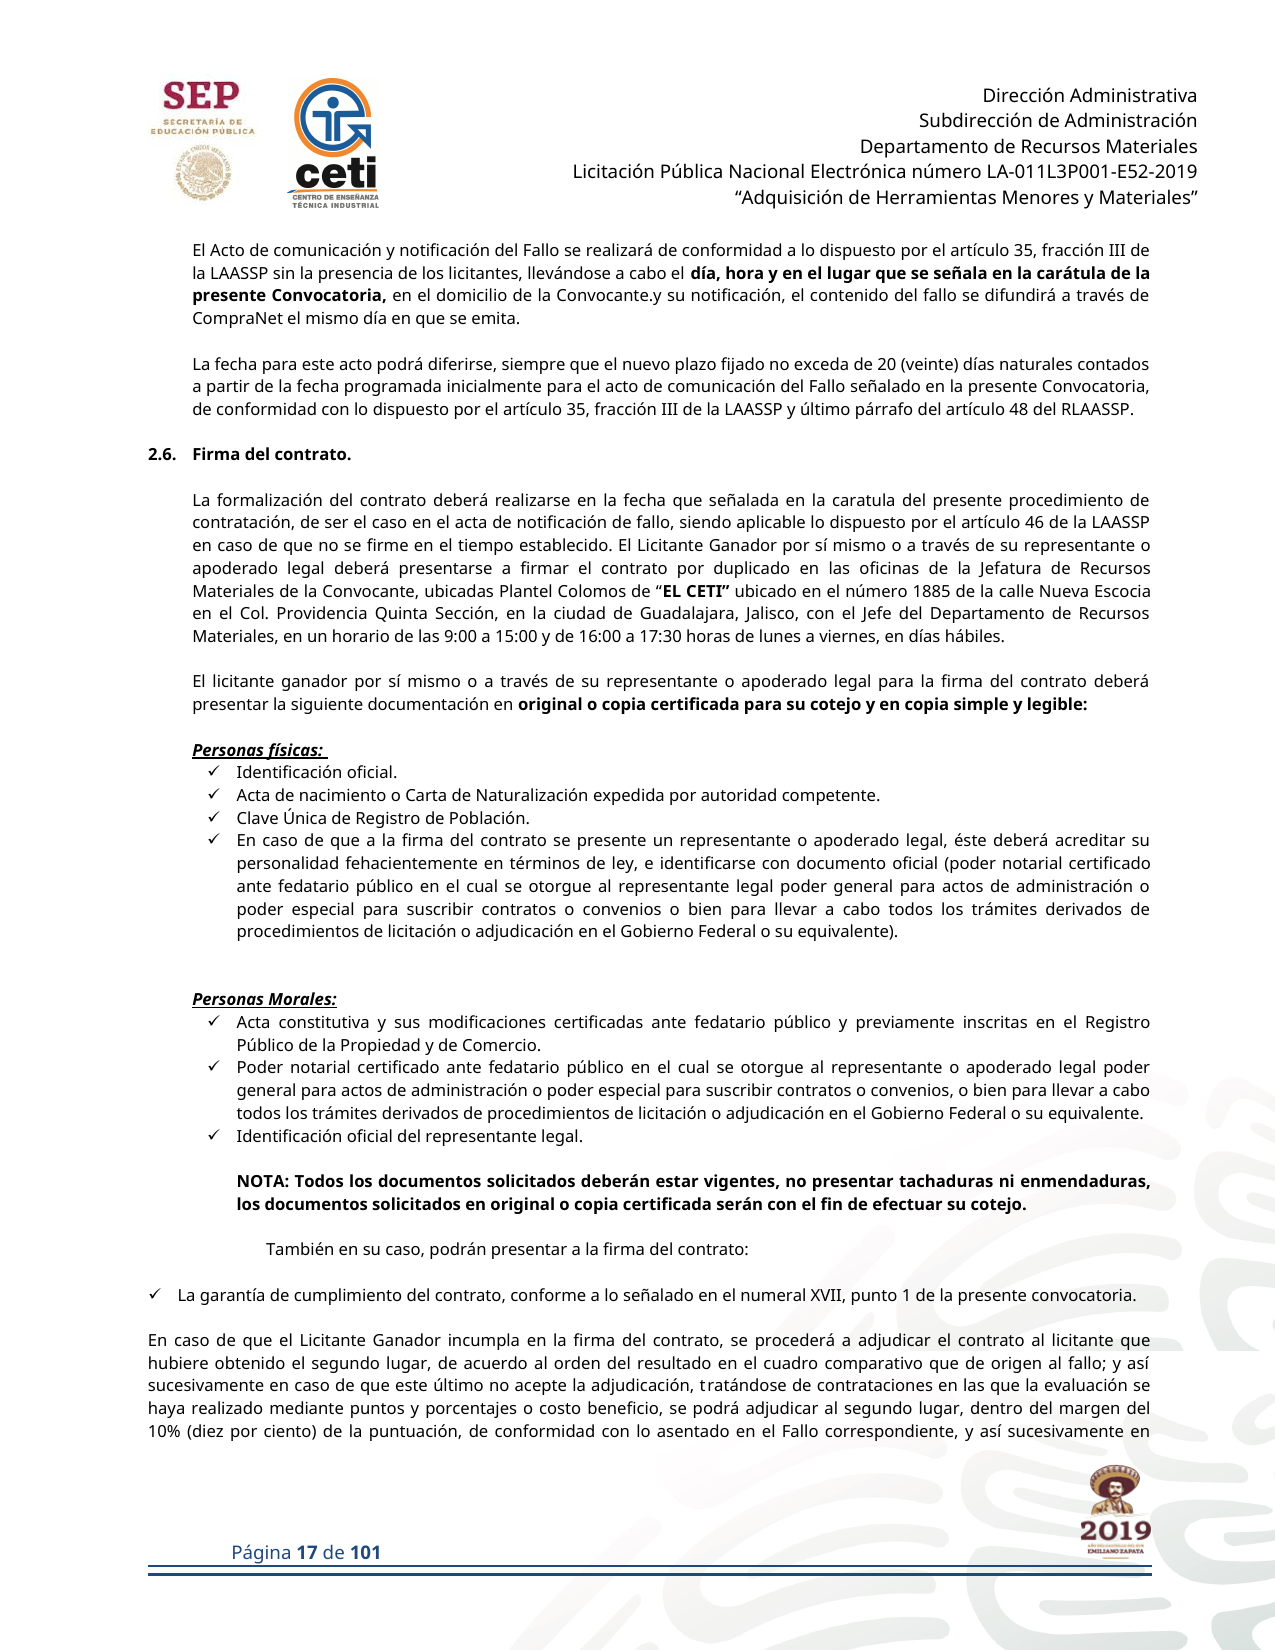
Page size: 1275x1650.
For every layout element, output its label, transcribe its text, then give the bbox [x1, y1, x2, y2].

picture [147, 73, 258, 208]
list La fecha para este acto podrá diferirse, siempre que el nuevo plazo fijado no exceda de 20 (veinte) días naturales contados a partir de la fecha programada inicialmente para el acto de comunicación del Fallo señalado en la presente Convocatoria, de conformidad con lo dispuesto por el artículo 35, fracción III de la LAASSP y último párrafo del artículo 48 del RLAASSP. [192, 352, 1152, 420]
list Personas físicas: [192, 738, 1152, 761]
list Personas Morales: [192, 988, 1152, 1011]
list Identificación oficial. [207, 761, 1152, 783]
list La formalización del contrato deberá realizarse en la fecha que señalada en la caratula del presente procedimiento de contratación, de ser el caso en el acta de notificación de fallo, siendo aplicable lo dispuesto por el artículo 46 de la LAASSP en caso de que no se firme en el tiempo establecido. El Licitante Ganador por sí mismo o a través de su representante o apoderado legal deberá presentarse a firmar el contrato por duplicado en las oficinas de la Jefatura de Recursos Materiales de la Convocante, ubicadas Plantel Colomos de “EL CETI” ubicado en el número 1885 de la calle Nueva Escocia en el Col. Providencia Quinta Sección, en la ciudad de Guadalajara, Jalisco, con el Jefe del Departamento de Recursos Materiales, en un horario de las 9:00 a 15:00 y de 16:00 a 17:30 horas de lunes a viernes, en días hábiles. [192, 488, 1152, 647]
picture [287, 78, 379, 208]
list Identificación oficial del representante legal. [207, 1124, 1152, 1147]
list Acta constitutiva y sus modificaciones certificadas ante fedatario público y previamente inscritas en el Registro Público de la Propiedad y de Comercio. [207, 1011, 1152, 1056]
list Firma del contrato. [148, 443, 1152, 466]
list Clave Única de Registro de Población. [207, 806, 1152, 829]
list La garantía de cumplimiento del contrato, conforme a lo señalado en el numeral XVII, punto 1 de la presente convocatoria. [148, 1283, 1152, 1306]
list Acta de nacimiento o Carta de Naturalización expedida por autoridad competente. [207, 783, 1152, 806]
picture [146, 1040, 1275, 1650]
list NOTA: Todos los documentos solicitados deberán estar vigentes, no presentar tachaduras ni enmendaduras, los documentos solicitados en original o copia certificada serán con el fin de efectuar su cotejo. [236, 1169, 1152, 1215]
list Poder notarial certificado ante fedatario público en el cual se otorgue al representante o apoderado legal poder general para actos de administración o poder especial para suscribir contratos o convenios, o bien para llevar a cabo todos los trámites derivados de procedimientos de licitación o adjudicación en el Gobierno Federal o su equivalente. [207, 1056, 1152, 1124]
list En caso de que a la firma del contrato se presente un representante o apoderado legal, éste deberá acreditar su personalidad fehacientemente en términos de ley, e identificarse con documento oficial (poder notarial certificado ante fedatario público en el cual se otorgue al representante legal poder general para actos de administración o poder especial para suscribir contratos o convenios o bien para llevar a cabo todos los trámites derivados de procedimientos de licitación o adjudicación en el Gobierno Federal o su equivalente). [207, 829, 1152, 942]
list También en su caso, podrán presentar a la firma del contrato: [266, 1238, 1152, 1260]
list El Acto de comunicación y notificación del Fallo se realizará de conformidad a lo dispuesto por el artículo 35, fracción III de la LAASSP sin la presencia de los licitantes, llevándose a cabo el día, hora y en el lugar que se señala en la carátula de la presente Convocatoria, en el domicilio de la Convocante.y su notificación, el contenido del fallo se difundirá a través de CompraNet el mismo día en que se emita. [192, 238, 1152, 329]
list El licitante ganador por sí mismo o a través de su representante o apoderado legal para la firma del contrato deberá presentar la siguiente documentación en original o copia certificada para su cotejo y en copia simple y legible: [192, 670, 1152, 715]
